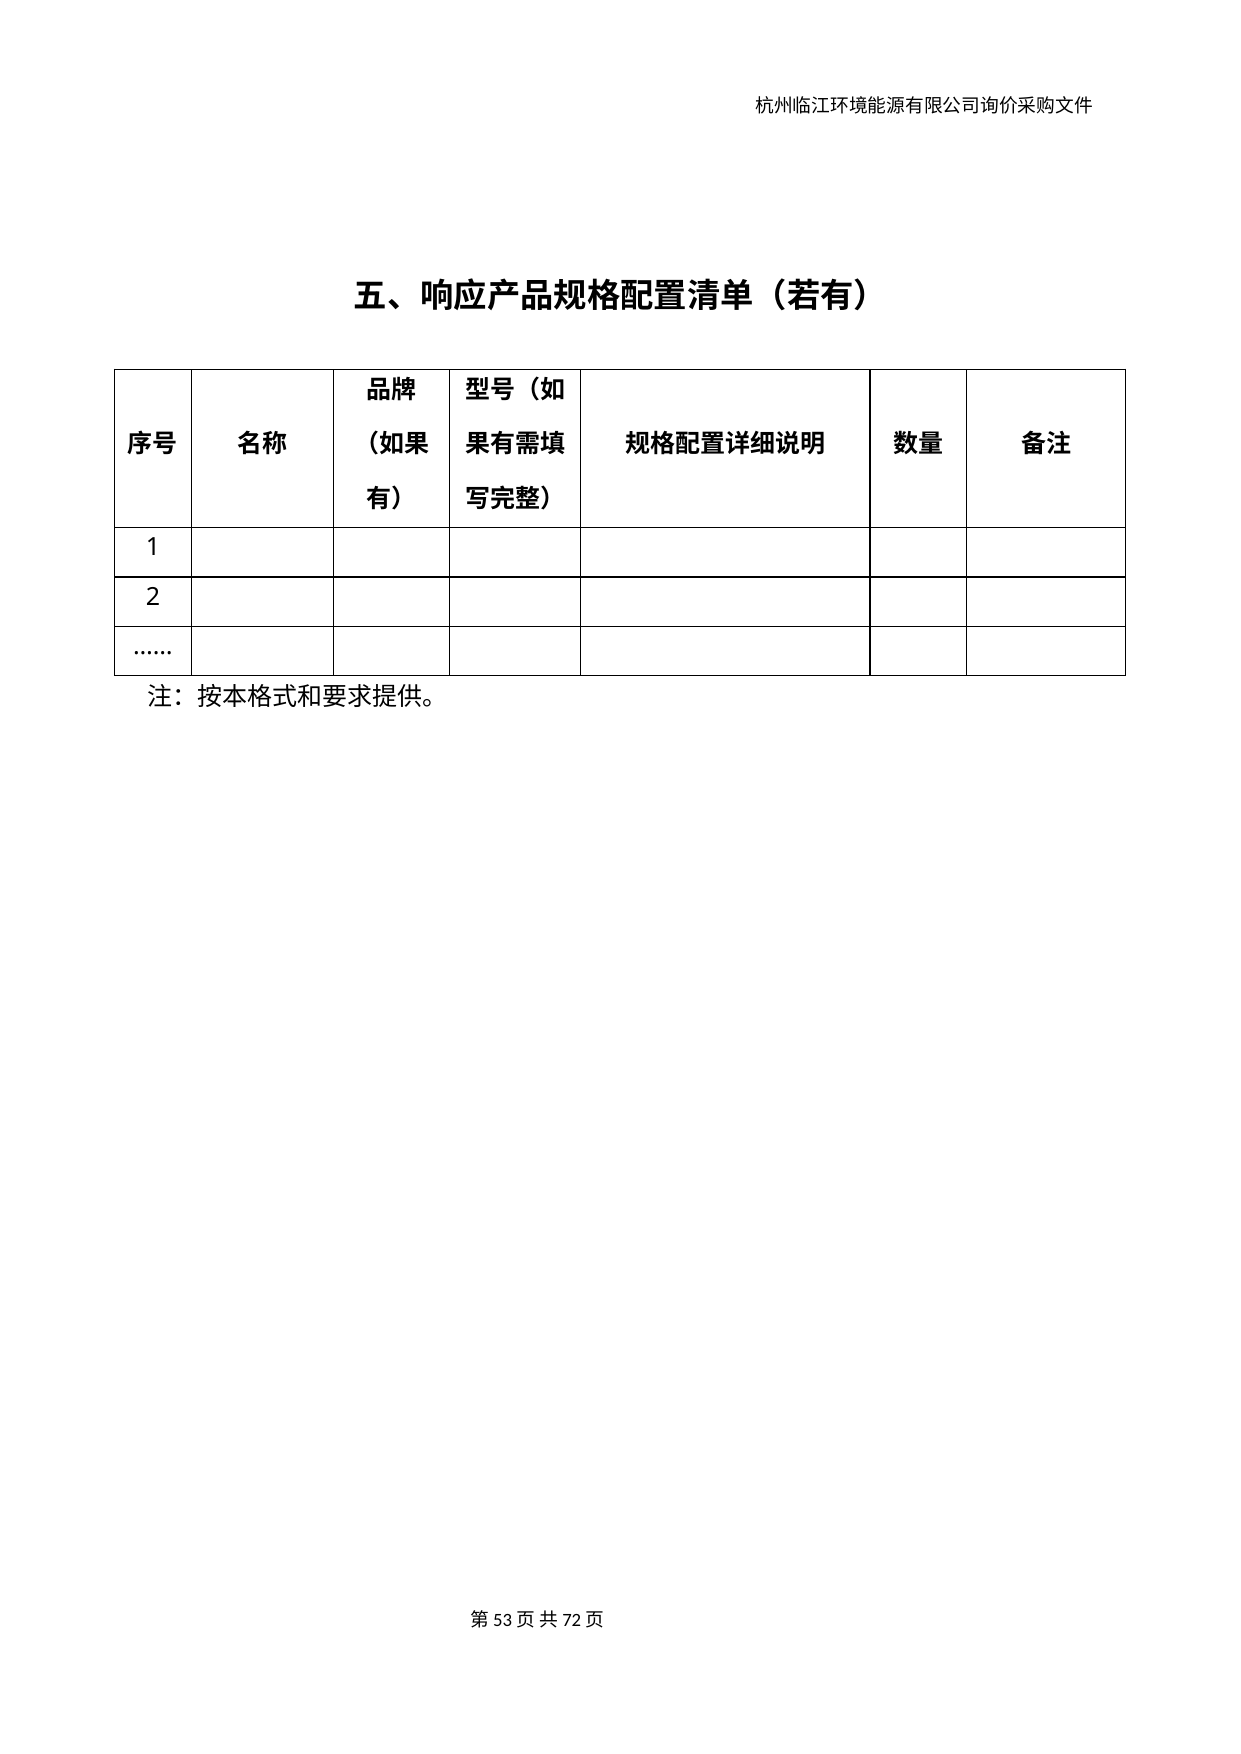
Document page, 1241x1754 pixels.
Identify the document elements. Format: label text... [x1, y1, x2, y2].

table_cell [334, 627, 449, 675]
table_cell [192, 578, 333, 626]
table_cell 2 [115, 578, 191, 626]
table_cell [581, 528, 869, 576]
table_cell [967, 528, 1125, 576]
table_cell [192, 627, 333, 675]
table_header 备注 [967, 370, 1125, 527]
table_cell [450, 627, 580, 675]
table_cell [967, 627, 1125, 675]
table_header 数量 [871, 370, 966, 527]
table_cell 1 [115, 528, 191, 576]
table_header 型号（如果有需填写完整） [450, 370, 580, 527]
table_cell [871, 528, 966, 576]
table_cell [581, 627, 869, 675]
table_cell [334, 578, 449, 626]
text 注：按本格式和要求提供。 [148, 676, 1092, 712]
table_header 名称 [192, 370, 333, 527]
table_cell …… [115, 627, 191, 675]
table_cell [871, 578, 966, 626]
table_cell [450, 578, 580, 626]
table_cell [450, 528, 580, 576]
table_cell [581, 578, 869, 626]
table_header 规格配置详细说明 [581, 370, 869, 527]
table_cell [967, 578, 1125, 626]
table_cell [334, 528, 449, 576]
text 五、响应产品规格配置清单（若有） [148, 269, 1092, 317]
table_header 品牌（如果有） [334, 370, 449, 527]
table_header 序号 [115, 370, 191, 527]
table_cell [871, 627, 966, 675]
table_cell [192, 528, 333, 576]
